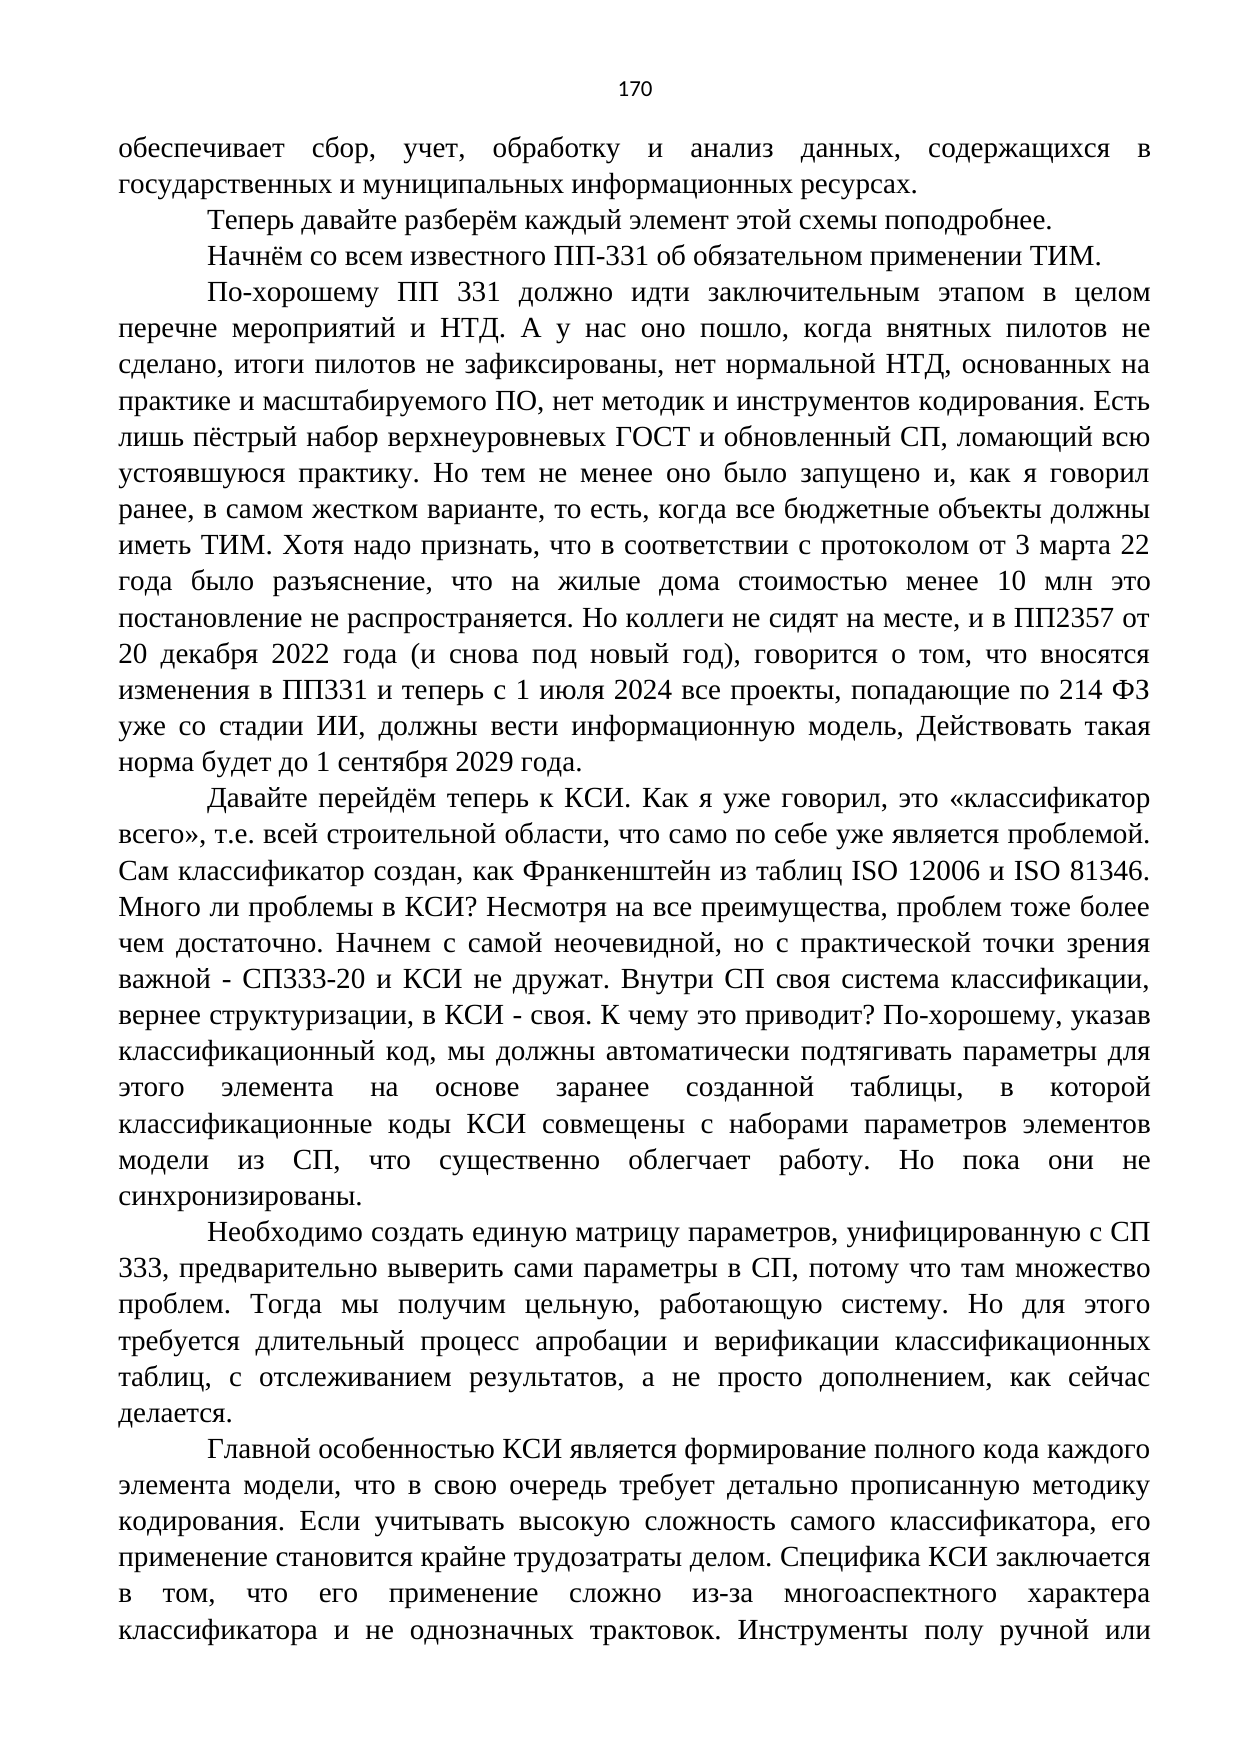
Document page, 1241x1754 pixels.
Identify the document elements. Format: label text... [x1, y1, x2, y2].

text Давайте перейдём теперь к КСИ. Как я уже говорил, это «классификатор всего», т.е. всей строительной области, что само по себе уже является проблемой. Сам классификатор создан, как Франкенштейн из таблиц ISO 12006 и ISO 81346. Много ли проблемы в КСИ? Несмотря на все преимущества, проблем тоже более чем достаточно. Начнем с самой неочевидной, но с практической точки зрения важной - СП333-20 и КСИ не дружат. Внутри СП своя система классификации, вернее структуризации, в КСИ - своя. К чему это приводит? По-хорошему, указав классификационный код, мы должны автоматически подтягивать параметры для этого элемента на основе заранее созданной таблицы, в которой классификационные коды КСИ совмещены с наборами параметров элементов модели из СП, что существенно облегчает работу. Но пока они не синхронизированы. [118, 780, 1152, 1212]
text Теперь давайте разберём каждый элемент этой схемы поподробнее. [118, 202, 1152, 236]
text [118, 1431, 1152, 1645]
text По-хорошему ПП 331 должно идти заключительным этапом в целом перечне мероприятий и НТД. А у нас оно пошло, когда внятных пилотов не сделано, итоги пилотов не зафиксированы, нет нормальной НТД, основанных на практике и масштабируемого ПО, нет методик и инструментов кодирования. Есть лишь пёстрый набор верхнеуровневых ГОСТ и обновленный СП, ломающий всю устоявшуюся практику. Но тем не менее оно было запущено и, как я говорил ранее, в самом жестком варианте, то есть, когда все бюджетные объекты должны иметь ТИМ. Хотя надо признать, что в соответствии с протоколом от 3 марта 22 года было разъяснение, что на жилые дома стоимостью менее 10 млн это постановление не распространяется. Но коллеги не сидят на месте, и в ПП2357 от 20 декабря 2022 года (и снова под новый год), говорится о том, что вносятся изменения в ПП331 и теперь с 1 июля 2024 все проекты, попадающие по 214 ФЗ уже со стадии ИИ, должны вести информационную модель, Действовать такая норма будет до 1 сентября 2029 года. [118, 274, 1152, 778]
text Начнём со всем известного ПП-331 об обязательном применении ТИМ. [118, 238, 1152, 272]
text Необходимо создать единую матрицу параметров, унифицированную с СП 333, предварительно выверить сами параметры в СП, потому что там множество проблем. Тогда мы получим цельную, работающую систему. Но для этого требуется длительный процесс апробации и верификации классификационных таблиц, с отслеживанием результатов, а не просто дополнением, как сейчас делается. [118, 1214, 1152, 1428]
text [118, 130, 1152, 199]
